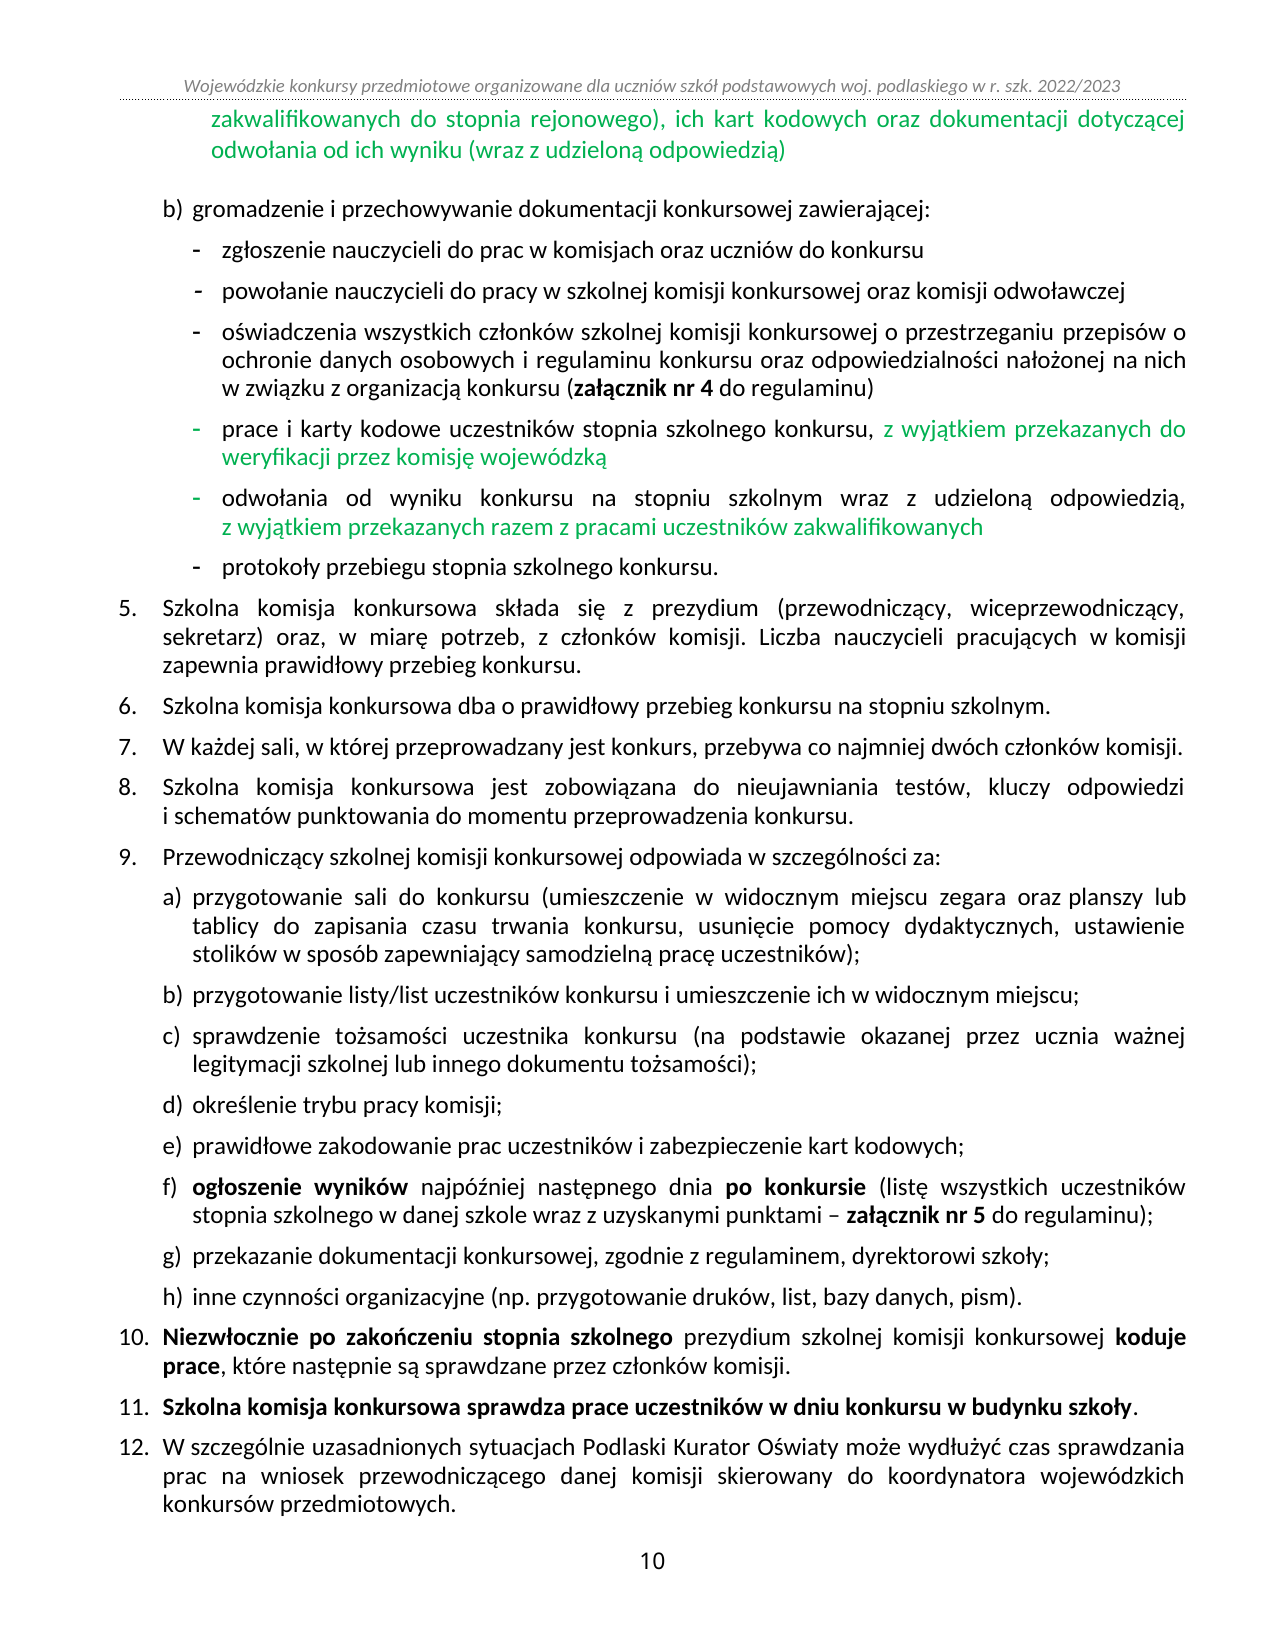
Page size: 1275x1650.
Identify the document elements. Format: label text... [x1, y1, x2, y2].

list oświadczenia wszystkich członków szkolnej komisji konkursowej o przestrzeganiu przepisów o ochronie danych osobowych i regulaminu konkursu oraz odpowiedzialności nałożonej na nich w związku z organizacją konkursu (załącznik nr 4 do regulaminu) [192, 317, 1186, 402]
list przygotowanie sali do konkursu (umieszczenie w widocznym miejscu zegara oraz planszy lub tablicy do zapisania czasu trwania konkursu, usunięcie pomocy dydaktycznych, ustawienie stolików w sposób zapewniający samodzielną pracę uczestników); [162, 883, 1186, 968]
list sprawdzenie tożsamości uczestnika konkursu (na podstawie okazanej przez ucznia ważnej legitymacji szkolnej lub innego dokumentu tożsamości); [162, 1022, 1186, 1078]
list prace i karty kodowe uczestników stopnia szkolnego konkursu, z wyjątkiem przekazanych do weryfikacji przez komisję wojewódzką [192, 415, 1186, 472]
list przekazanie dokumentacji konkursowej, zgodnie z regulaminem, dyrektorowi szkoły; [162, 1242, 1186, 1270]
list Niezwłocznie po zakończeniu stopnia szkolnego prezydium szkolnej komisji konkursowej koduje prace, które następnie są sprawdzane przez członków komisji. [118, 1323, 1186, 1380]
list W szczególnie uzasadnionych sytuacjach Podlaski Kurator Oświaty może wydłużyć czas sprawdzania prac na wniosek przewodniczącego danej komisji skierowany do koordynatora wojewódzkich konkursów przedmiotowych. [118, 1433, 1186, 1518]
list Szkolna komisja konkursowa dba o prawidłowy przebieg konkursu na stopniu szkolnym. [118, 692, 1186, 720]
list zgłoszenie nauczycieli do prac w komisjach oraz uczniów do konkursu [192, 236, 1186, 264]
list Szkolna komisja konkursowa składa się z prezydium (przewodniczący, wiceprzewodniczący, sekretarz) oraz, w miarę potrzeb, z członków komisji. Liczba nauczycieli pracujących w komisji zapewnia prawidłowy przebieg konkursu. [118, 594, 1186, 679]
list Przewodniczący szkolnej komisji konkursowej odpowiada w szczególności za: [118, 842, 1186, 871]
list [192, 103, 1186, 164]
list gromadzenie i przechowywanie dokumentacji konkursowej zawierającej: [162, 195, 1186, 223]
list określenie trybu pracy komisji; [162, 1091, 1186, 1119]
list Szkolna komisja konkursowa jest zobowiązana do nieujawniania testów, kluczy odpowiedzi i schematów punktowania do momentu przeprowadzenia konkursu. [118, 773, 1186, 830]
list odwołania od wyniku konkursu na stopniu szkolnym wraz z udzieloną odpowiedzią, z wyjątkiem przekazanych razem z pracami uczestników zakwalifikowanych [192, 484, 1186, 541]
list ogłoszenie wyników najpóźniej następnego dnia po konkursie (listę wszystkich uczestników stopnia szkolnego w danej szkole wraz z uzyskanymi punktami – załącznik nr 5 do regulaminu); [162, 1172, 1186, 1229]
list Szkolna komisja konkursowa sprawdza prace uczestników w dniu konkursu w budynku szkoły. [118, 1392, 1186, 1421]
list prawidłowe zakodowanie prac uczestników i zabezpieczenie kart kodowych; [162, 1132, 1186, 1160]
list protokoły przebiegu stopnia szkolnego konkursu. [192, 553, 1186, 582]
list powołanie nauczycieli do pracy w szkolnej komisji konkursowej oraz komisji odwoławczej [192, 277, 1186, 305]
list W każdej sali, w której przeprowadzany jest konkurs, przebywa co najmniej dwóch członków komisji. [118, 732, 1186, 761]
list inne czynności organizacyjne (np. przygotowanie druków, list, bazy danych, pism). [162, 1282, 1186, 1311]
list przygotowanie listy/list uczestników konkursu i umieszczenie ich w widocznym miejscu; [162, 981, 1186, 1009]
